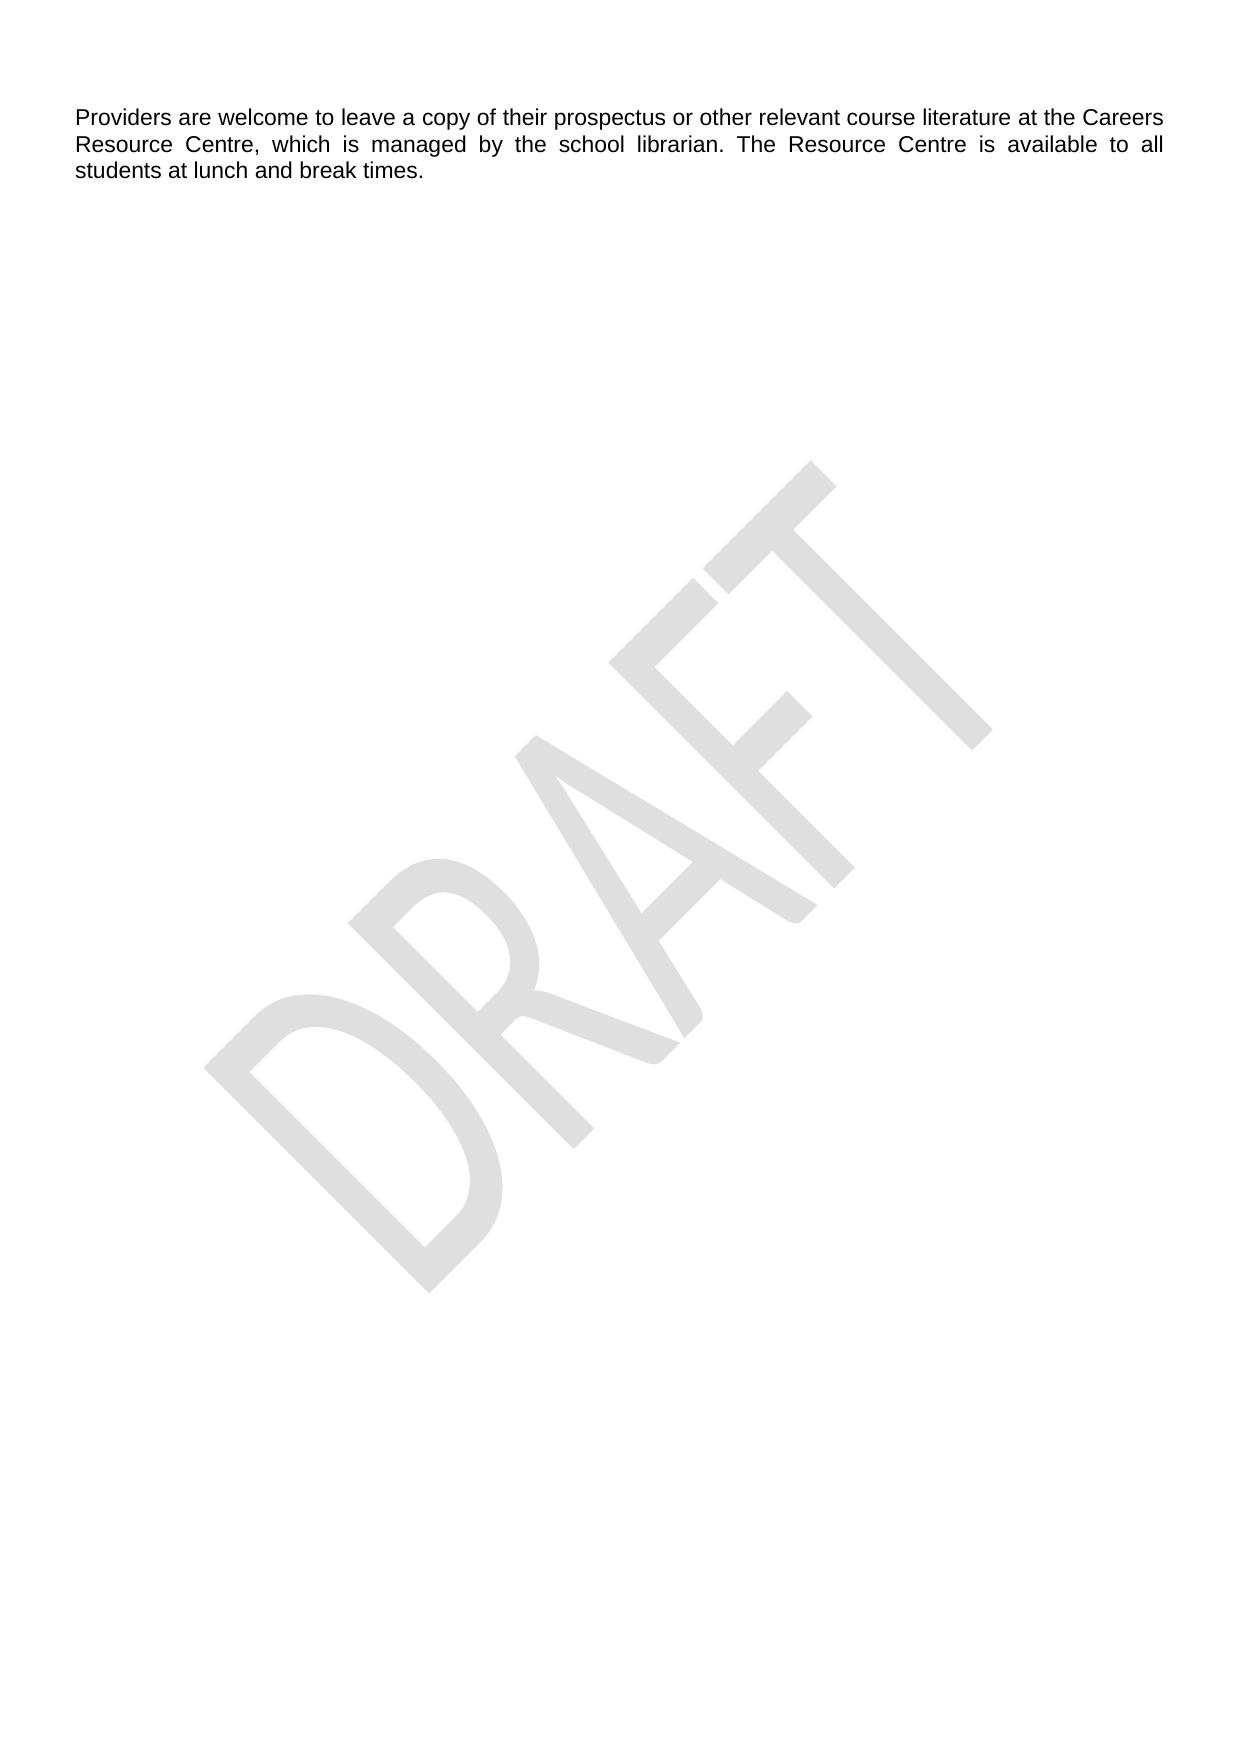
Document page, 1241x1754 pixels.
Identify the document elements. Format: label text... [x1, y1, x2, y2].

text Providers are welcome to leave a copy of their prospectus or other relevant course literature at the Careers Resource Centre, which is managed by the school librarian. The Resource Centre is available to all students at lunch and break times. [75, 104, 1165, 183]
